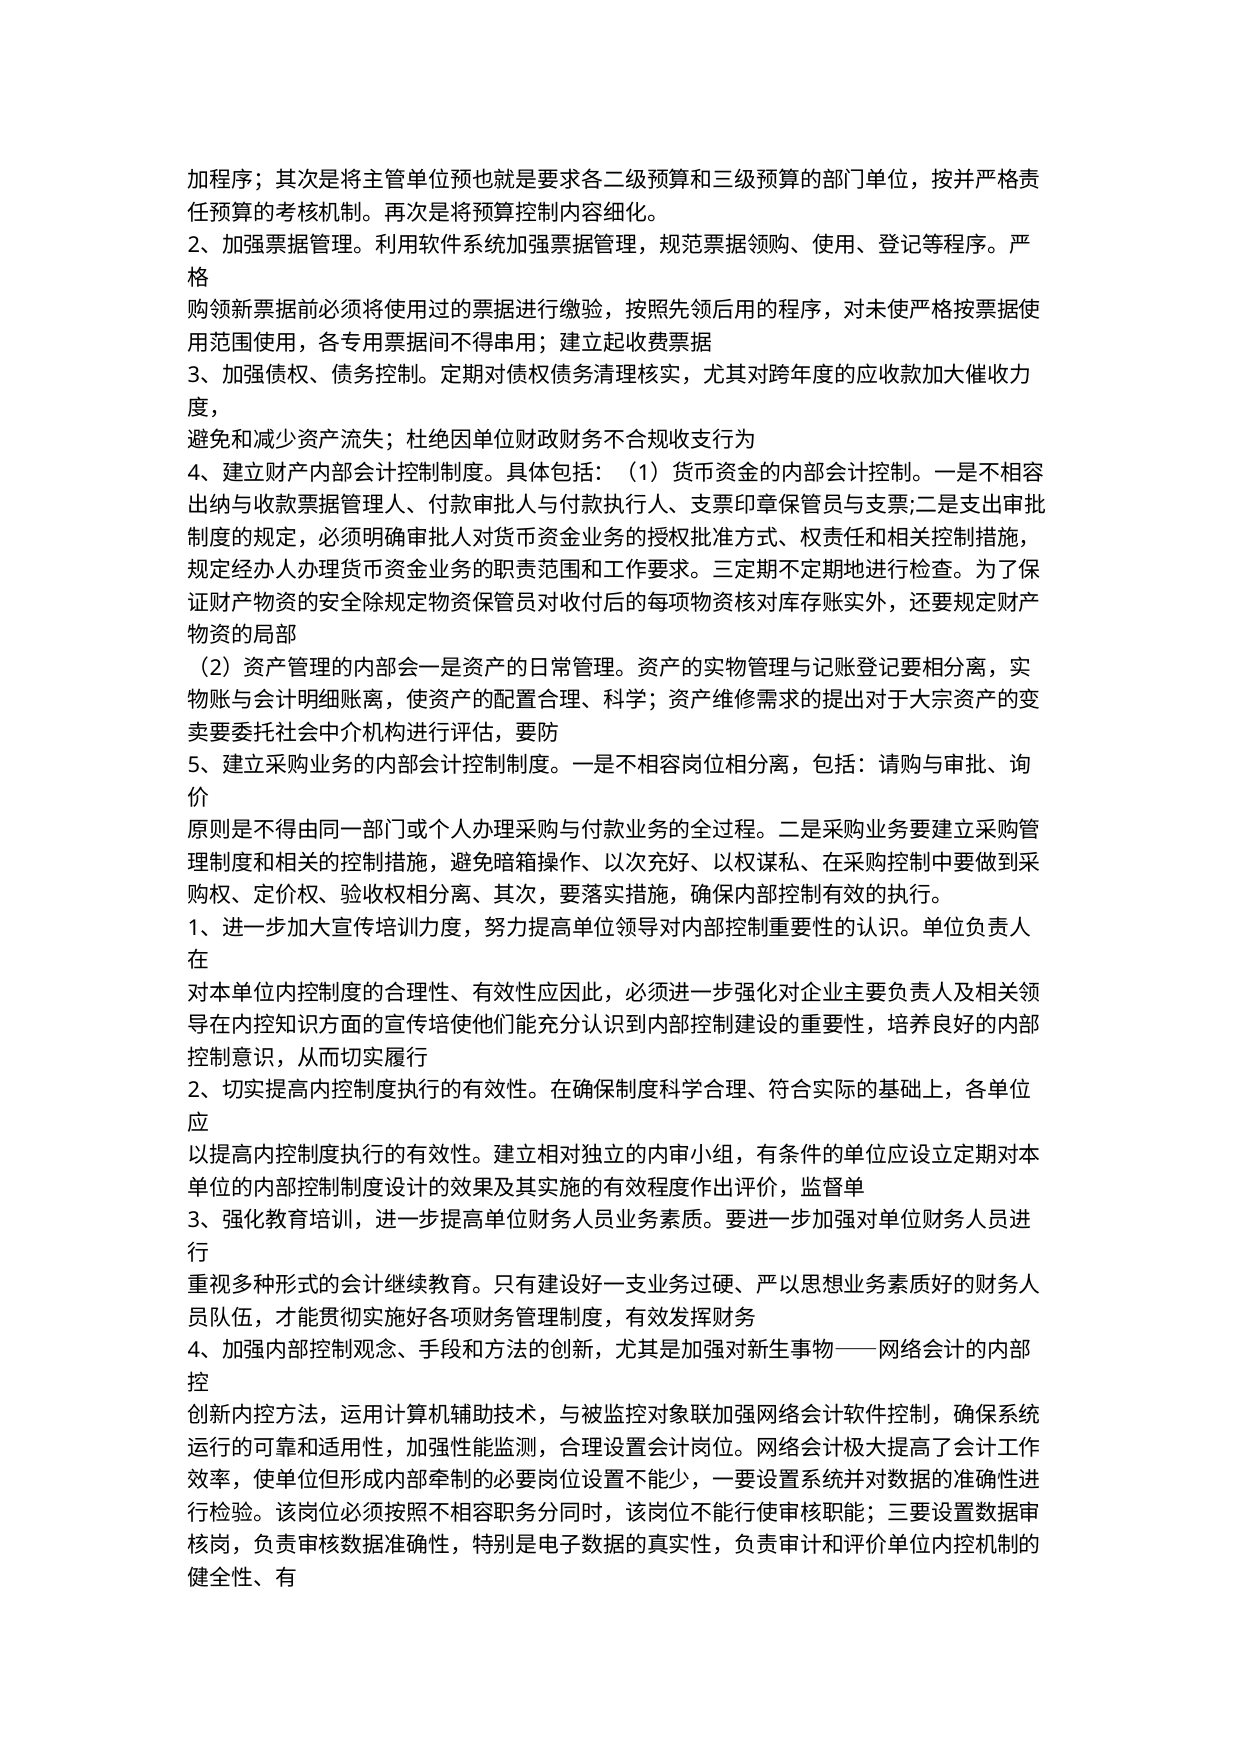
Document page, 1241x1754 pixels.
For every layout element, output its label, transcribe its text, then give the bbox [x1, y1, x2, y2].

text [187, 162, 1053, 227]
text 3、加强债权、债务控制。定期对债权债务清理核实，尤其对跨年度的应收款加大催收力度， [187, 357, 1053, 422]
text 原则是不得由同一部门或个人办理采购与付款业务的全过程。二是采购业务要建立采购管理制度和相关的控制措施，避免暗箱操作、以次充好、以权谋私、在采购控制中要做到采购权、定价权、验收权相分离、其次，要落实措施，确保内部控制有效的执行。 [187, 812, 1053, 909]
text （2）资产管理的内部会一是资产的日常管理。资产的实物管理与记账登记要相分离，实物账与会计明细账离，使资产的配置合理、科学；资产维修需求的提出对于大宗资产的变卖要委托社会中介机构进行评估，要防 [187, 649, 1053, 747]
text 4、加强内部控制观念、手段和方法的创新，尤其是加强对新生事物——网络会计的内部控 [187, 1332, 1053, 1397]
text 3、强化教育培训，进一步提高单位财务人员业务素质。要进一步加强对单位财务人员进行 [187, 1202, 1053, 1267]
text 2、切实提高内控制度执行的有效性。在确保制度科学合理、符合实际的基础上，各单位应 [187, 1072, 1053, 1137]
text 1、进一步加大宣传培训力度，努力提高单位领导对内部控制重要性的认识。单位负责人在 [187, 909, 1053, 974]
text 避免和减少资产流失；杜绝因单位财政财务不合规收支行为 [187, 422, 1053, 454]
text 以提高内控制度执行的有效性。建立相对独立的内审小组，有条件的单位应设立定期对本单位的内部控制制度设计的效果及其实施的有效程度作出评价，监督单 [187, 1137, 1053, 1202]
text 重视多种形式的会计继续教育。只有建设好一支业务过硬、严以思想业务素质好的财务人员队伍，才能贯彻实施好各项财务管理制度，有效发挥财务 [187, 1267, 1053, 1332]
text 2、加强票据管理。利用软件系统加强票据管理，规范票据领购、使用、登记等程序。严格 [187, 227, 1053, 292]
text 创新内控方法，运用计算机辅助技术，与被监控对象联加强网络会计软件控制，确保系统运行的可靠和适用性，加强性能监测，合理设置会计岗位。网络会计极大提高了会计工作效率，使单位但形成内部牵制的必要岗位设置不能少，一要设置系统并对数据的准确性进行检验。该岗位必须按照不相容职务分同时，该岗位不能行使审核职能；三要设置数据审核岗，负责审核数据准确性，特别是电子数据的真实性，负责审计和评价单位内控机制的健全性、有 [187, 1397, 1053, 1592]
text 购领新票据前必须将使用过的票据进行缴验，按照先领后用的程序，对未使严格按票据使用范围使用，各专用票据间不得串用；建立起收费票据 [187, 292, 1053, 357]
text 对本单位内控制度的合理性、有效性应因此，必须进一步强化对企业主要负责人及相关领导在内控知识方面的宣传培使他们能充分认识到内部控制建设的重要性，培养良好的内部控制意识，从而切实履行 [187, 974, 1053, 1072]
text 5、建立采购业务的内部会计控制制度。一是不相容岗位相分离，包括：请购与审批、询价 [187, 747, 1053, 812]
text 4、建立财产内部会计控制制度。具体包括：（1）货币资金的内部会计控制。一是不相容出纳与收款票据管理人、付款审批人与付款执行人、支票印章保管员与支票;二是支出审批制度的规定，必须明确审批人对货币资金业务的授权批准方式、权责任和相关控制措施，规定经办人办理货币资金业务的职责范围和工作要求。三定期不定期地进行检查。为了保证财产物资的安全除规定物资保管员对收付后的每项物资核对库存账实外，还要规定财产物资的局部 [187, 454, 1053, 649]
